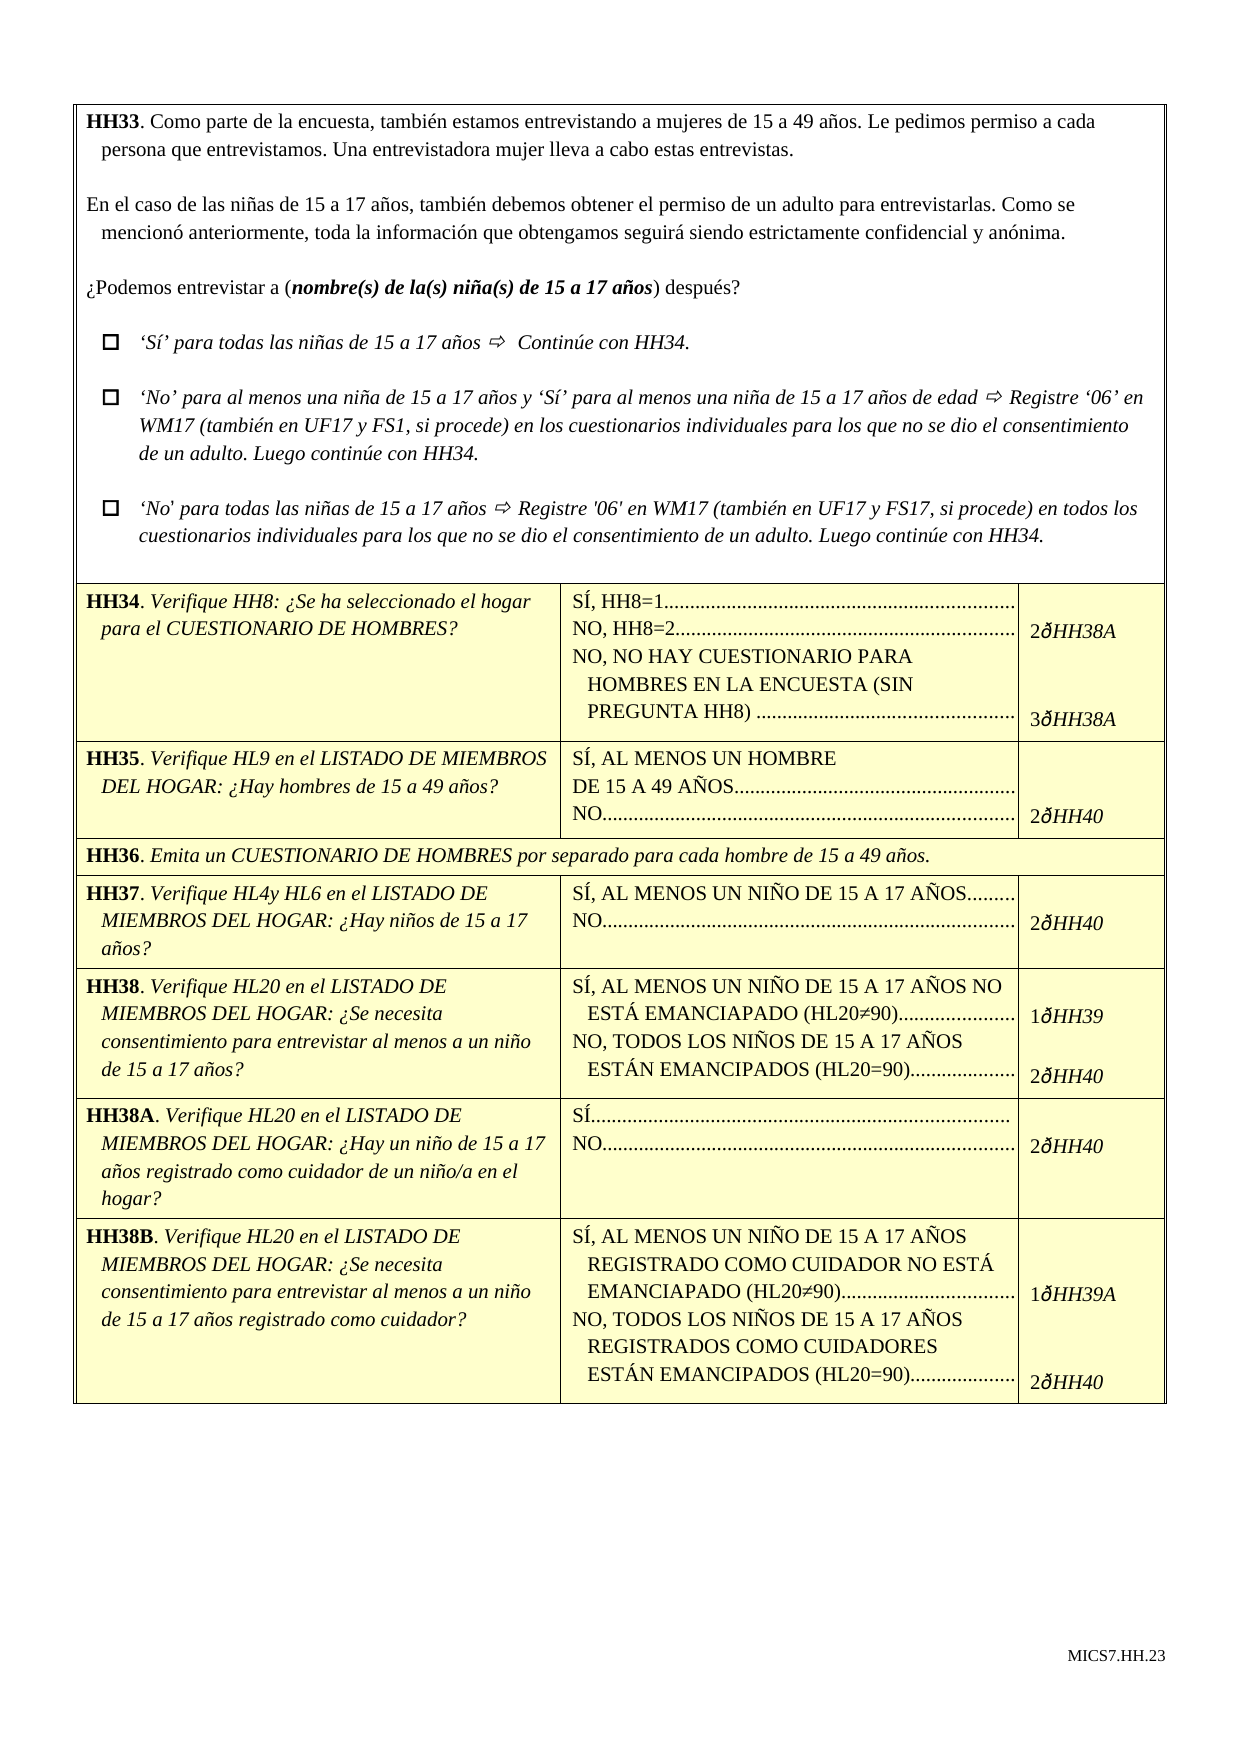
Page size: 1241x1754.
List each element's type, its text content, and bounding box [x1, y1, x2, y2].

table_cell HH36. Emita un CUESTIONARIO DE HOMBRES por separado para cada hombre de 15 a 49 años. [77, 839, 1164, 875]
table_cell HH33. Como parte de la encuesta, también estamos entrevistando a mujeres de 15 a 49 años. Le pedimos permiso a cada persona que entrevistamos. Una entrevistadora mujer lleva a cabo estas entrevistas. En el caso de las niñas de 15 a 17 años, también debemos obtener el permiso de un adulto para entrevistarlas. Como se mencionó anteriormente, toda la información que obtengamos seguirá siendo estrictamente confidencial y anónima. ¿Podemos entrevistar a (nombre(s) de la(s) niña(s) de 15 a 17 años) después? ‘Sí’ para todas las niñas de 15 a 17 años Continúe con HH34. ‘No’ para al menos una niña de 15 a 17 años y ‘Sí’ para al menos una niña de 15 a 17 años de edad Registre ‘06’ en WM17 (también en UF17 y FS1, si procede) en los cuestionarios individuales para los que no se dio el consentimiento de un adulto. Luego continúe con HH34. ‘No’ para todas las niñas de 15 a 17 años Registre '06' en WM17 (también en UF17 y FS17, si procede) en todos los cuestionarios individuales para los que no se dio el consentimiento de un adulto. Luego continúe con HH34. [77, 105, 1164, 583]
table_cell HH38. Verifique HL20 en el LISTADO DE MIEMBROS DEL HOGAR: ¿Se necesita consentimiento para entrevistar al menos a un niño de 15 a 17 años? [77, 969, 560, 1098]
table_cell sí, al menos un hombre de 15 a 49 años 1 No 2 [561, 742, 1018, 838]
table_cell sí, al menos un niño de 15 a 17 años 1 No 2 [561, 876, 1018, 968]
table_cell 2ðHH38A 3ðHH38A [1019, 584, 1164, 741]
table_cell HH34. Verifique HH8: ¿Se ha seleccionado el hogar para el CUESTIONARIO DE HOMBRES? [77, 584, 560, 741]
table_cell 1ðHH39A 2ðHH40 [1019, 1219, 1164, 1403]
table_cell HH38A. Verifique HL20 en el LISTADO DE MIEMBROS DEL HOGAR: ¿Hay un niño de 15 a 17 años registrado como cuidador de un niño/a en el hogar? [77, 1099, 560, 1218]
table_cell 2ðHH40 [1019, 1099, 1164, 1218]
table_cell sí, al menos un niño de 15 a 17 años NO ESTÁ EMANCIAPADO (HL20≠90) 1 No, todos los niños de 15 a 17 años ESTÁN EMANCIPADOS (HL20=90) 2 [561, 969, 1018, 1098]
table_cell sí, al menos un niño de 15 a 17 años REGISTRADO COMO CUIDADOR NO ESTÁ EMANCIAPADO (HL20≠90) 1 No, todos los niños de 15 a 17 años REGISTRADOS COMO CUIDADORES ESTÁN EMANCIPADOS (HL20=90) 2 [561, 1219, 1018, 1403]
table_cell 1ðHH39 2ðHH40 [1019, 969, 1164, 1098]
table_cell HH38B. Verifique HL20 en el LISTADO DE MIEMBROS DEL HOGAR: ¿Se necesita consentimiento para entrevistar al menos a un niño de 15 a 17 años registrado como cuidador? [77, 1219, 560, 1403]
table_cell 2ðHH40 [1019, 742, 1164, 838]
table_cell 2ðHH40 [1019, 876, 1164, 968]
table_cell HH37. Verifique HL4y HL6 en el LISTADO DE MIEMBROS DEL HOGAR: ¿Hay niños de 15 a 17 años? [77, 876, 560, 968]
table_cell sí, HH8=1 1 No, HH8=2 2 NO, NO HAY CUESTIONARIO PARA HOMBRES EN LA ENCUESTA (SIN PREGUNTA HH8) 3 [561, 584, 1018, 741]
table_cell SÍ 1 No 2 [561, 1099, 1018, 1218]
table_cell HH35. Verifique HL9 en el LISTADO DE MIEMBROS DEL HOGAR: ¿Hay hombres de 15 a 49 años? [77, 742, 560, 838]
